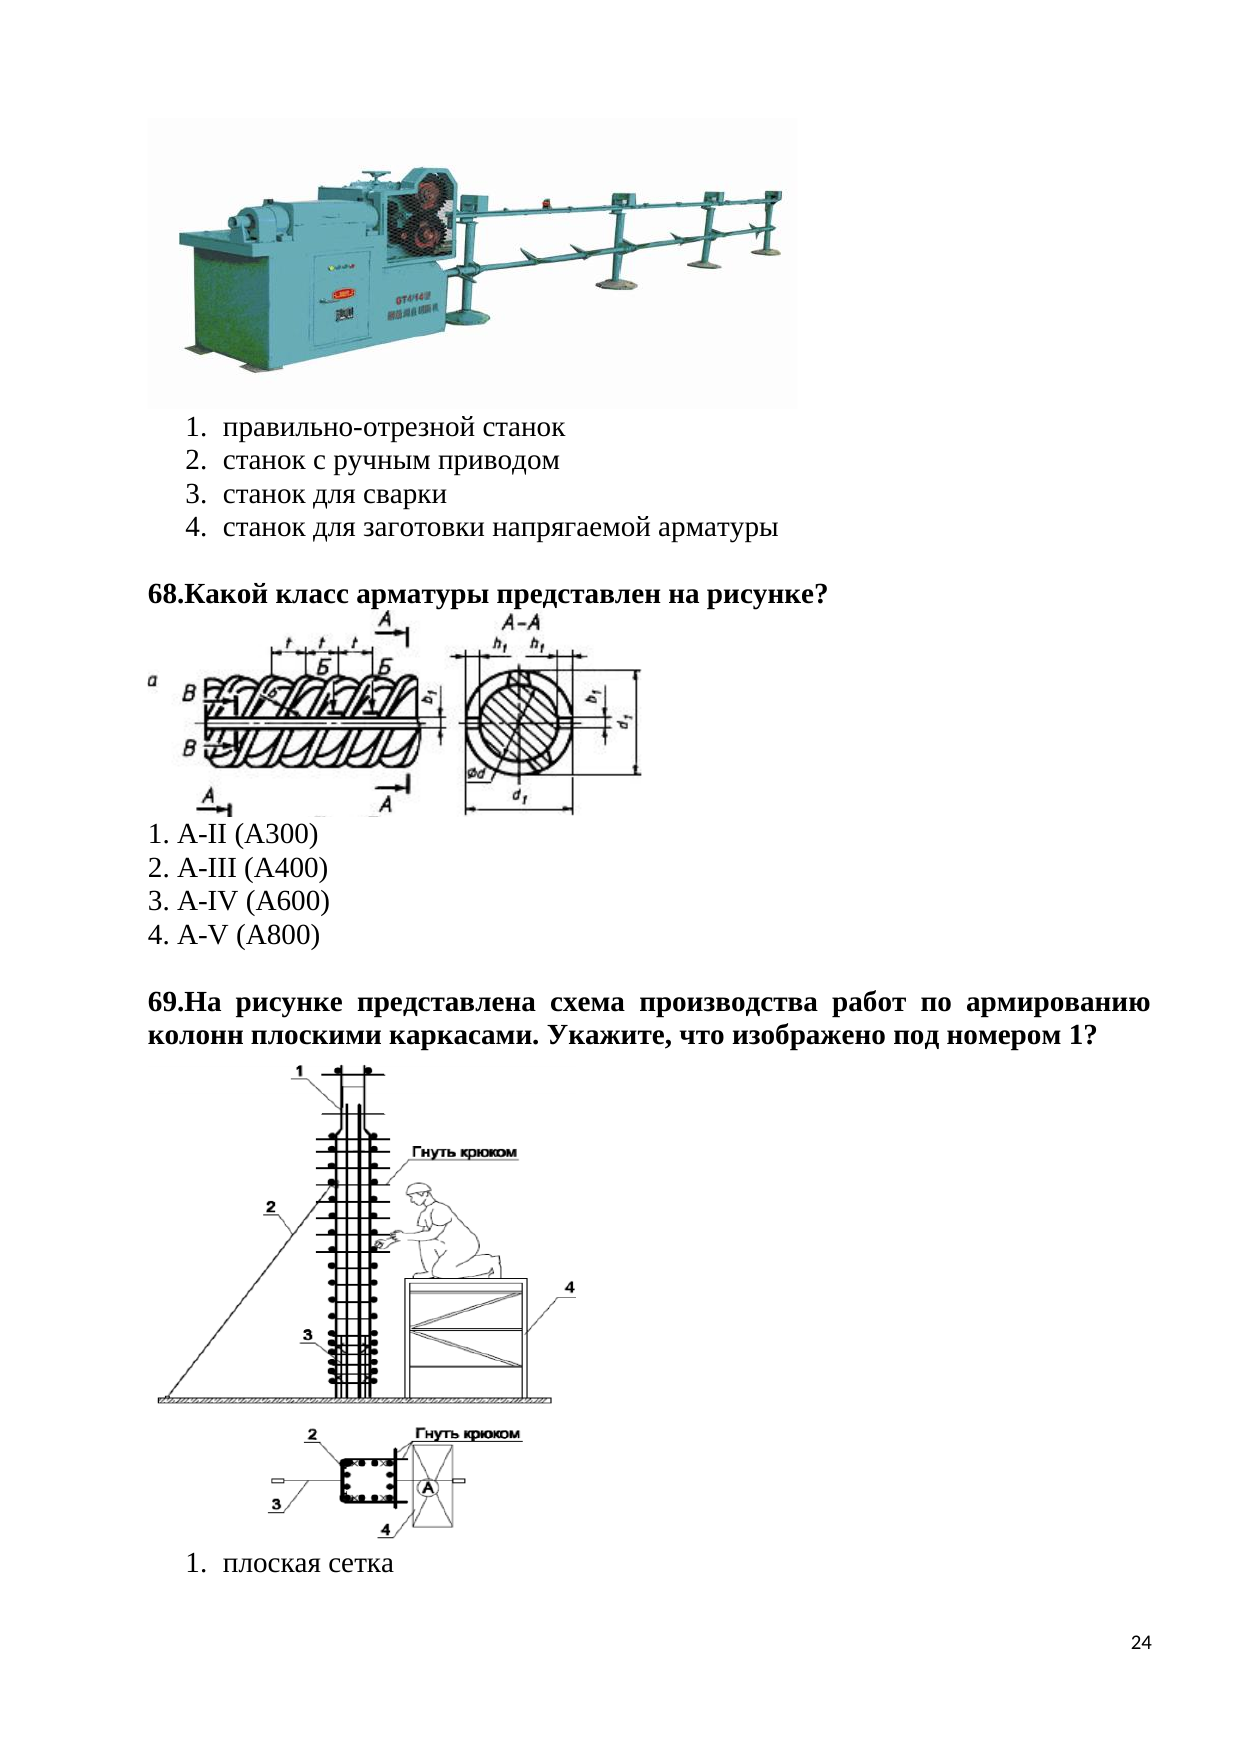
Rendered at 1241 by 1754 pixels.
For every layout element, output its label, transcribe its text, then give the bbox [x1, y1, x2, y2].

text 68.Какой класс арматуры представлен на рисунке? [148, 576, 1152, 610]
list станок для сварки [185, 476, 1152, 509]
text 1. А-II (А300) [148, 816, 1152, 850]
picture [147, 1051, 576, 1545]
text 2. А-III (А400) [148, 850, 1152, 883]
picture [147, 118, 798, 409]
list станок для заготовки напрягаемой арматуры [185, 509, 1152, 543]
text 4. А-V (А800) [148, 917, 1152, 950]
list плоская сетка [185, 1545, 1152, 1578]
text 69.На рисунке представлена схема производства работ по армированию колонн плоскими каркасами. Укажите, что изображено под номером 1? [148, 984, 1152, 1051]
list станок с ручным приводом [185, 442, 1152, 476]
text 3. А-IV (А600) [148, 883, 1152, 917]
list правильно-отрезной станок [185, 409, 1152, 442]
picture [147, 610, 642, 817]
